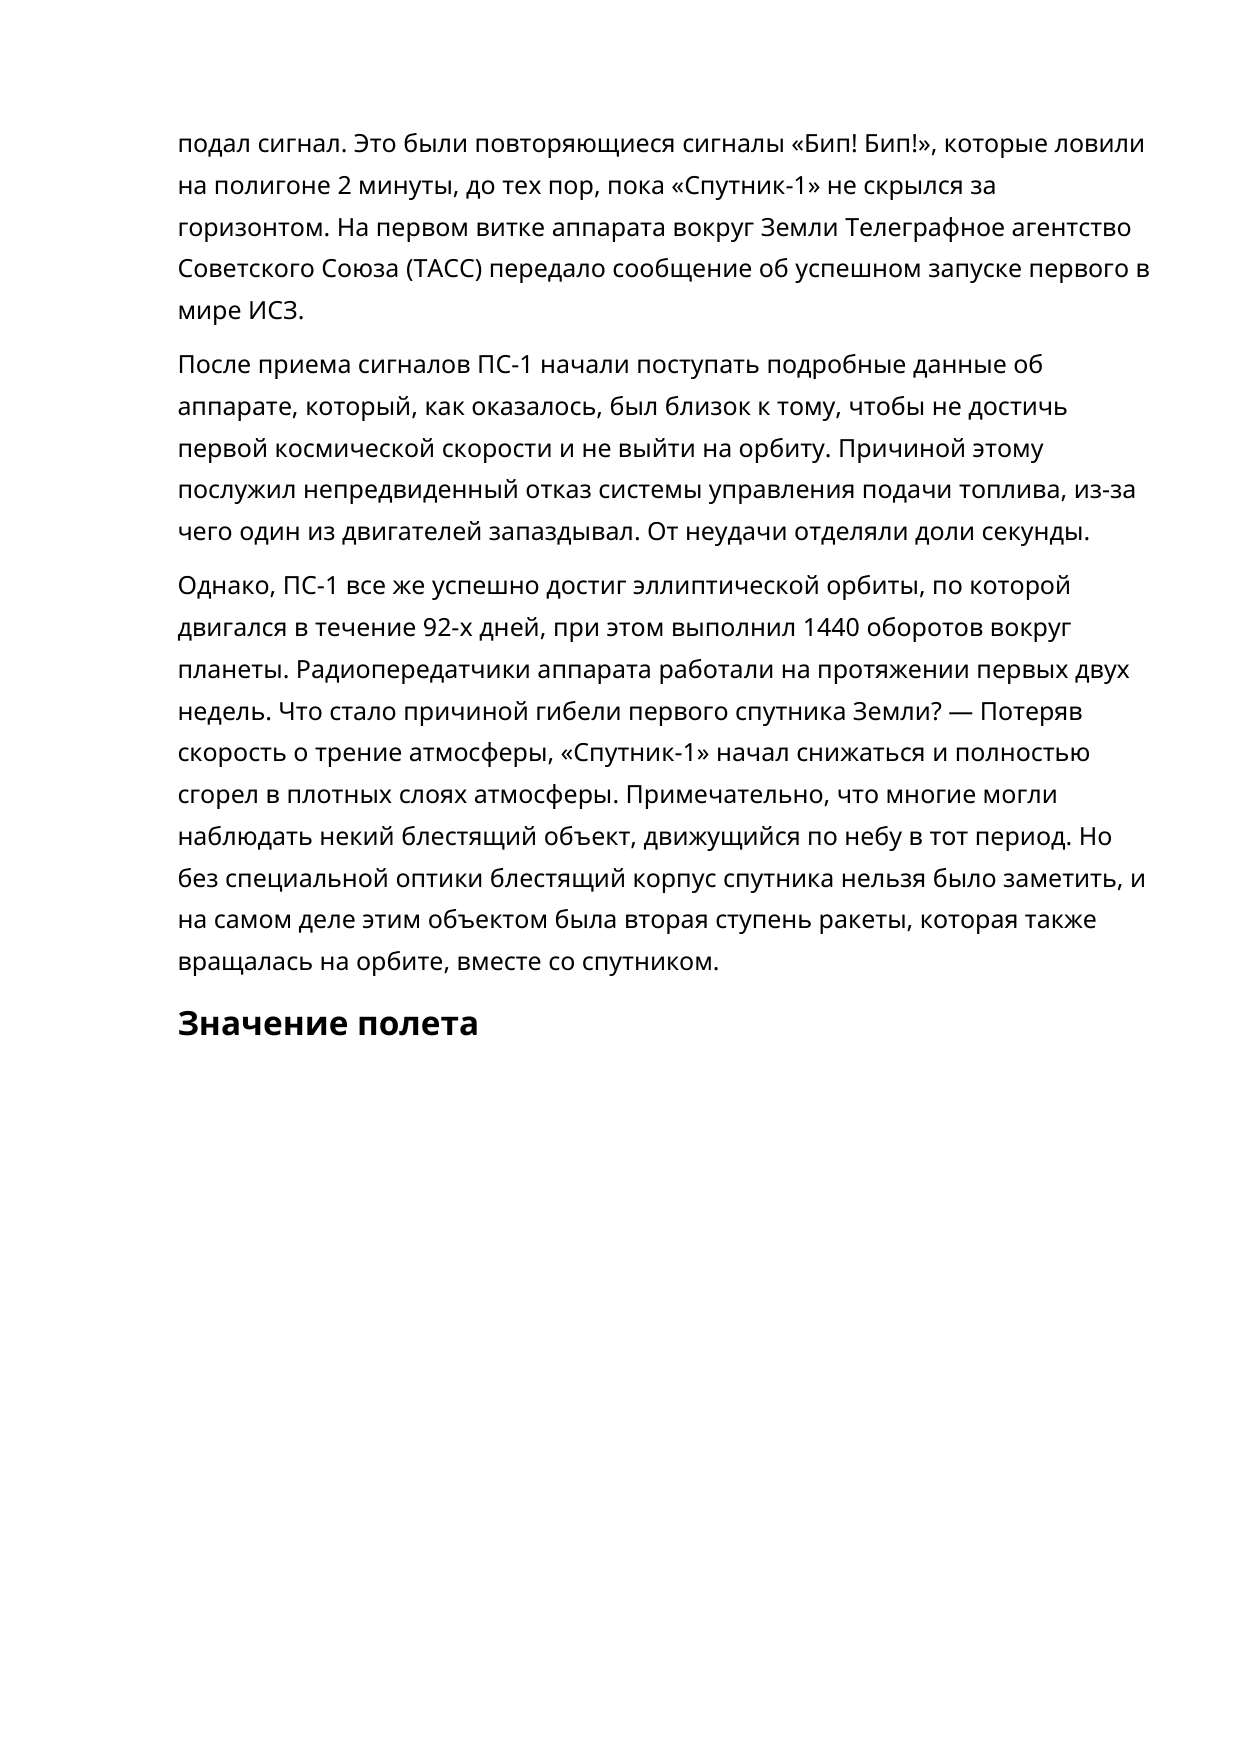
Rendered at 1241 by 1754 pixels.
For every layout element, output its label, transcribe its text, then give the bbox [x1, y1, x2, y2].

text Значение полета [177, 990, 1152, 1045]
text После приема сигналов ПС-1 начали поступать подробные данные об аппарате, который, как оказалось, был близок к тому, чтобы не достичь первой космической скорости и не выйти на орбиту. Причиной этому послужил непредвиденный отказ системы управления подачи топлива, из-за чего один из двигателей запаздывал. От неудачи отделяли доли секунды. [177, 339, 1152, 548]
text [177, 118, 1152, 327]
text Однако, ПС-1 все же успешно достиг эллиптической орбиты, по которой двигался в течение 92-х дней, при этом выполнил 1440 оборотов вокруг планеты. Радиопередатчики аппарата работали на протяжении первых двух недель. Что стало причиной гибели первого спутника Земли? — Потеряв скорость о трение атмосферы, «Спутник-1» начал снижаться и полностью сгорел в плотных слоях атмосферы. Примечательно, что многие могли наблюдать некий блестящий объект, движущийся по небу в тот период. Но без специальной оптики блестящий корпус спутника нельзя было заметить, и на самом деле этим объектом была вторая ступень ракеты, которая также вращалась на орбите, вместе со спутником. [177, 560, 1152, 978]
